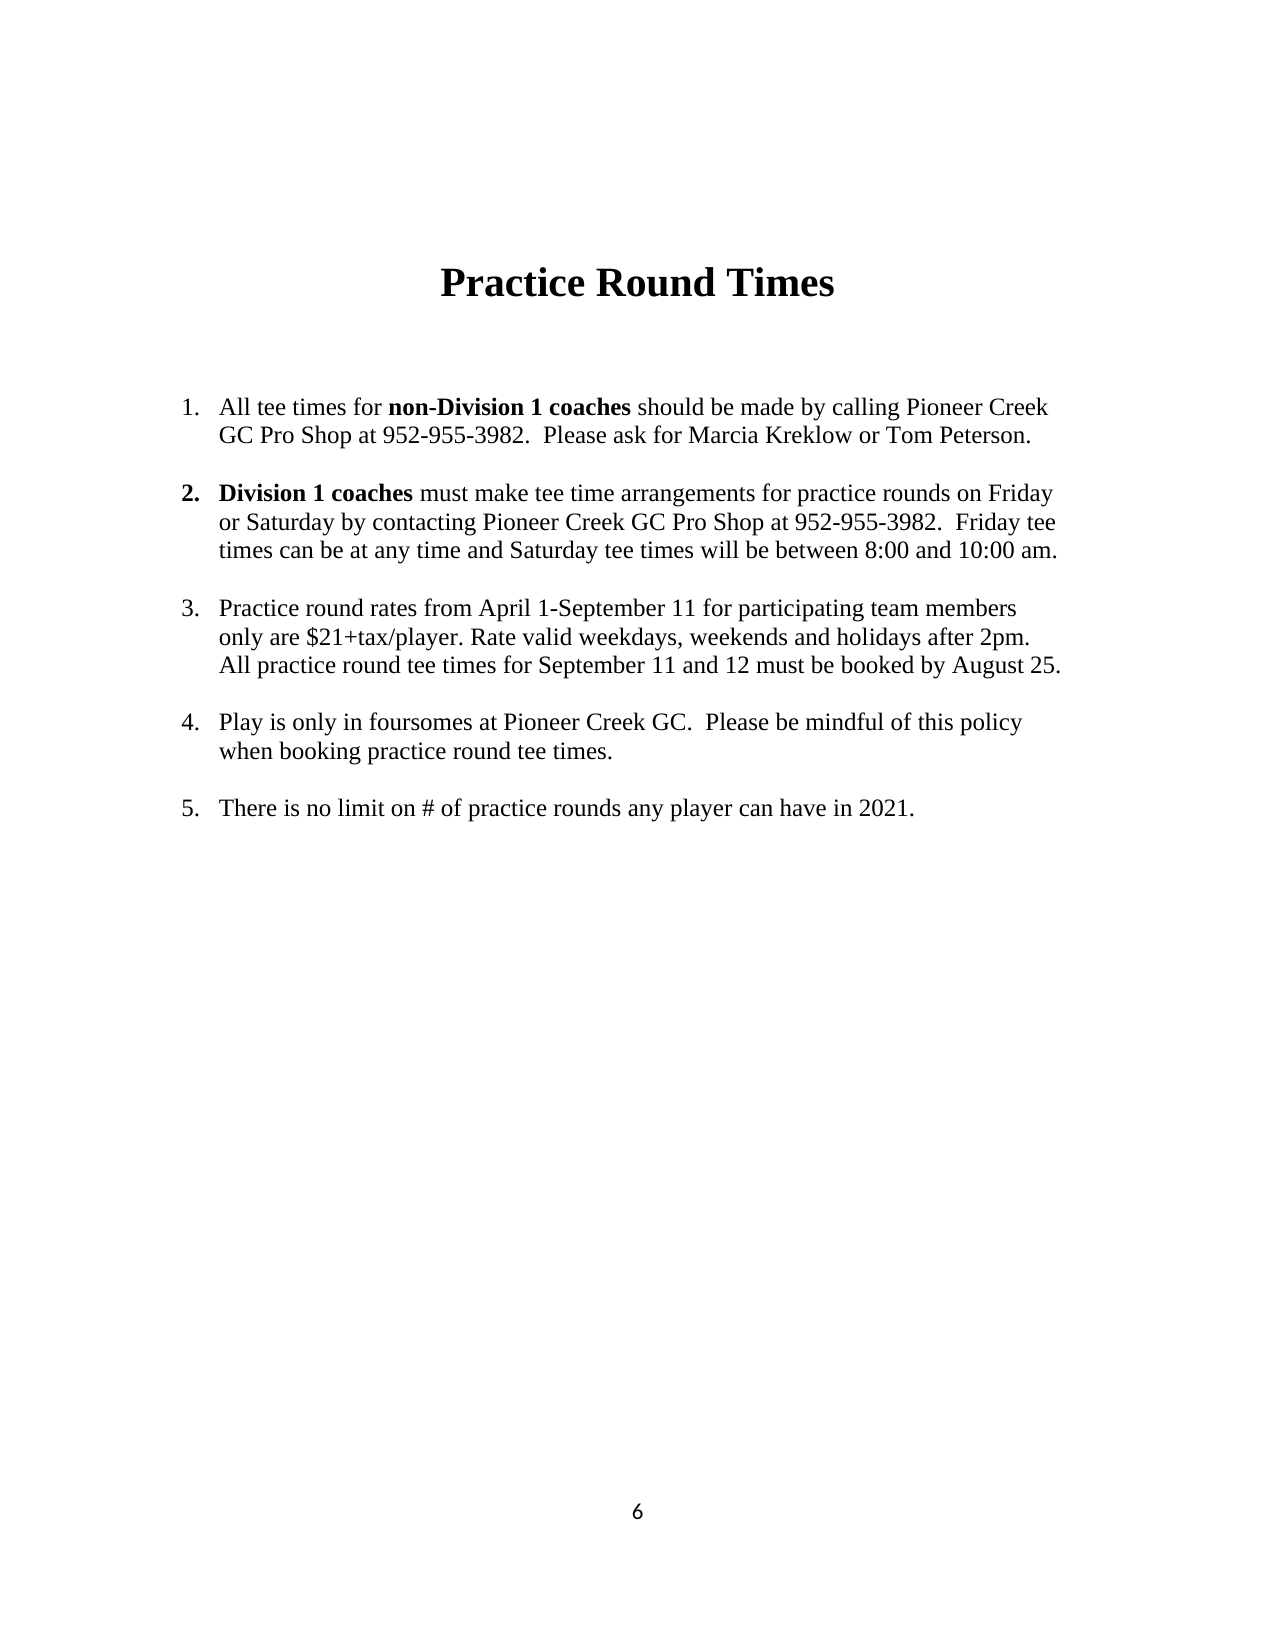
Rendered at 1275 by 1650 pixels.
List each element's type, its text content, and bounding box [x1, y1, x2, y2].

list Play is only in foursomes at Pioneer Creek GC. Please be mindful of this policy when booking practice round tee times. [181, 707, 1064, 765]
list All tee times for non-Division 1 coaches should be made by calling Pioneer Creek GC Pro Shop at 952-955-3982. Please ask for Marcia Kreklow or Tom Peterson. [181, 392, 1064, 449]
list There is no limit on # of practice rounds any player can have in 2021. [181, 793, 1064, 822]
list Practice round rates from April 1-September 11 for participating team members only are $21+tax/player. Rate valid weekdays, weekends and holidays after 2pm. All practice round tee times for September 11 and 12 must be booked by August 25. [181, 593, 1064, 679]
list Division 1 coaches must make tee time arrangements for practice rounds on Friday or Saturday by contacting Pioneer Creek GC Pro Shop at 952-955-3982. Friday tee times can be at any time and Saturday tee times will be between 8:00 and 10:00 am. [181, 478, 1064, 564]
subtitle Practice Round Times [421, 258, 854, 306]
